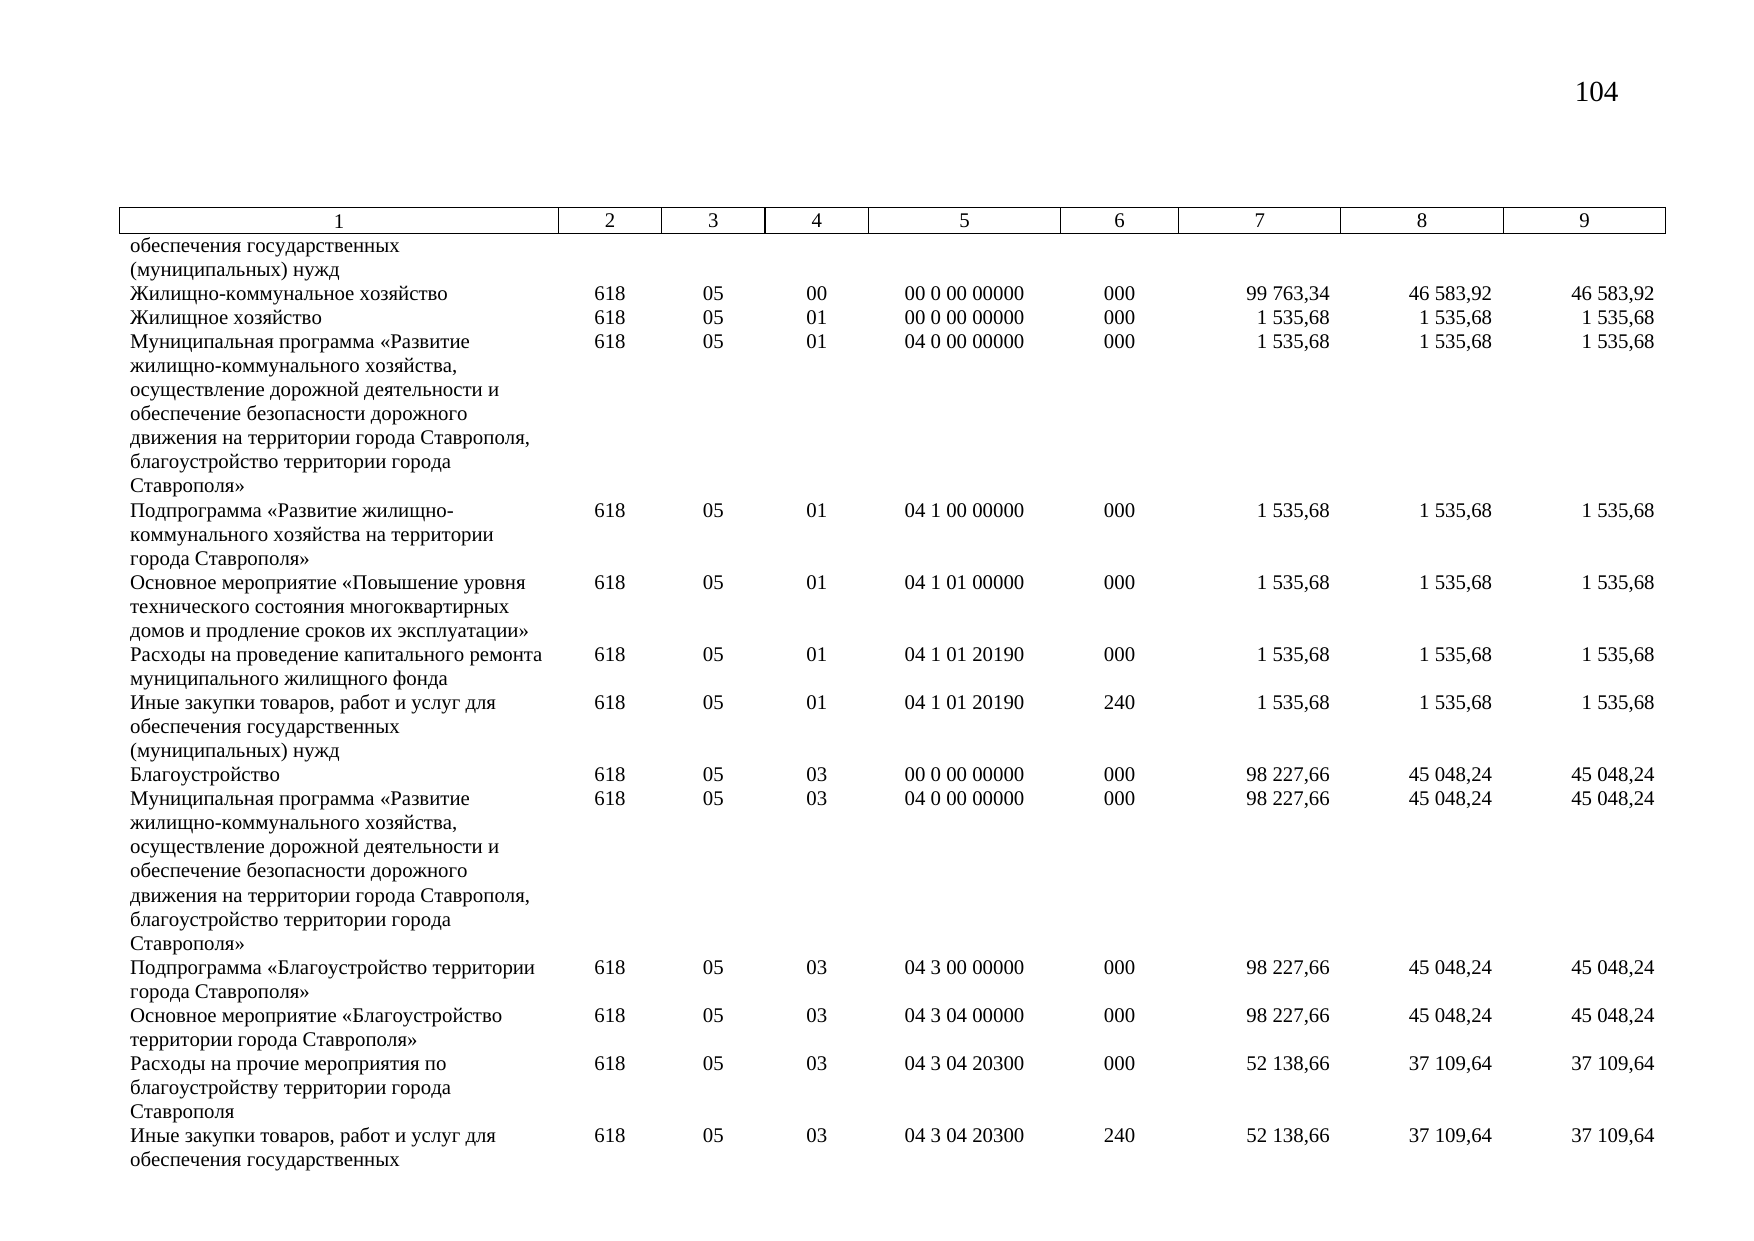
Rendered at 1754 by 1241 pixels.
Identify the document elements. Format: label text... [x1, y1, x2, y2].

table_header 2 [559, 208, 661, 233]
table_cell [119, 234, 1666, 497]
table_header 7 [1179, 208, 1340, 233]
table_header 4 [766, 208, 868, 233]
table_header 9 [1504, 208, 1665, 233]
table_header 6 [1061, 208, 1178, 233]
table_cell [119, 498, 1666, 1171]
table_header 5 [869, 208, 1060, 233]
table_header 3 [662, 208, 764, 233]
table_header 8 [1341, 208, 1503, 233]
table_header 1 [120, 208, 558, 233]
